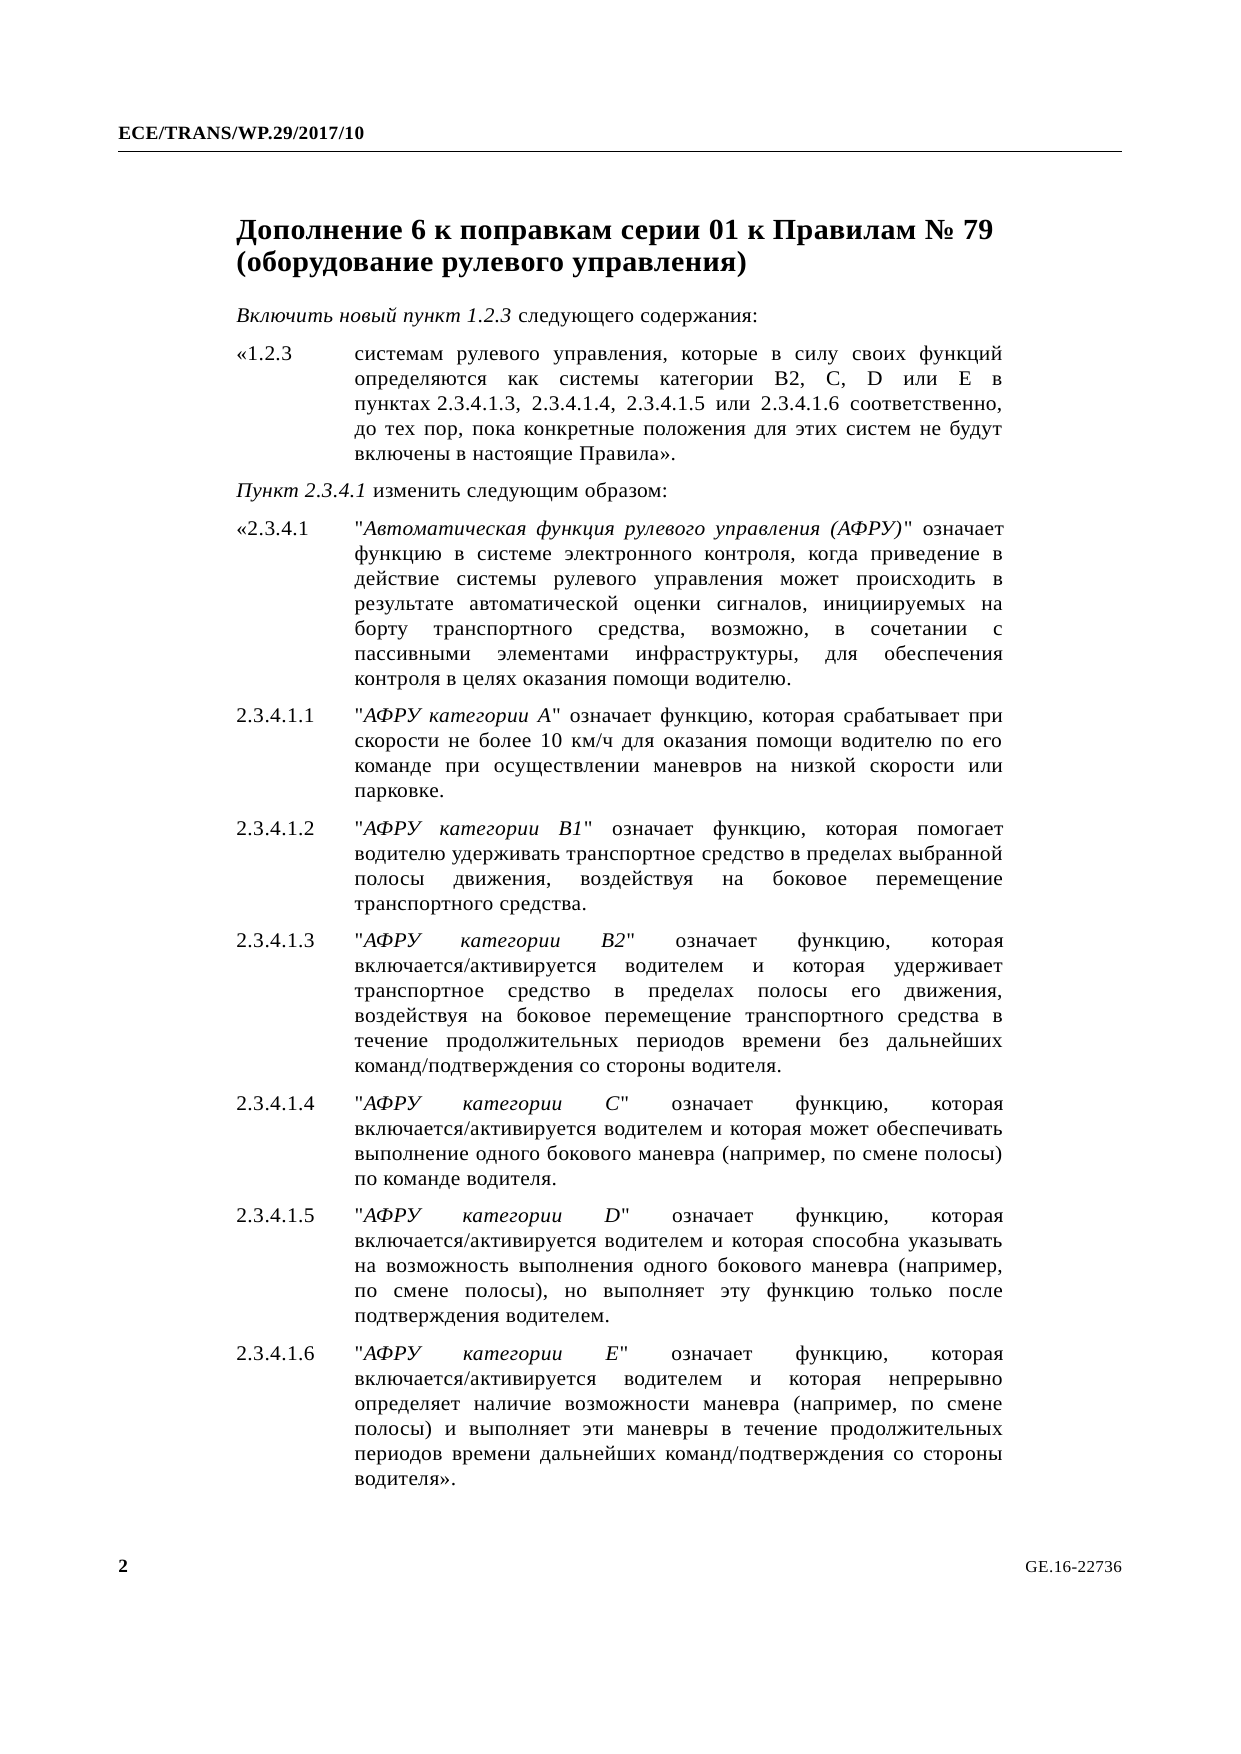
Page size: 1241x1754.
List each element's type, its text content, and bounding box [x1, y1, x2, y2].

text 2.3.4.1.6 "АФРУ категории E" означает функцию, которая включается/активируется водителем и которая непрерывно определяет наличие возможности маневра (например, по смене полосы) и выполняет эти маневры в течение продолжительных периодов времени дальнейших команд/подтверждения со стороны водителя». [236, 1340, 1004, 1490]
text Пункт 2.3.4.1 изменить следующим образом: [236, 477, 1004, 502]
text «2.3.4.1 "Автоматическая функция рулевого управления (АФРУ)" означает функцию в системе электронного контроля, когда приведение в действие системы рулевого управления может происходить в результате автоматической оценки сигналов, инициируемых на борту транспортного средства, возможно, в сочетании с пассивными элементами инфраструктуры, для обеспечения контроля в целях оказания помощи водителю. [236, 515, 1004, 690]
text «1.2.3 системам рулевого управления, которые в силу своих функций определяются как системы категории B2, C, D или E в пунктах 2.3.4.1.3, 2.3.4.1.4, 2.3.4.1.5 или 2.3.4.1.6 соответственно, до тех пор, пока конкретные положения для этих систем не будут включены в настоящие Правила». [236, 340, 1004, 465]
text 2.3.4.1.2 "АФРУ категории В1" означает функцию, которая помогает водителю удерживать транспортное средство в пределах выбранной полосы движения, воздействуя на боковое перемещение транспортного средства. [236, 815, 1004, 915]
text Включить новый пункт 1.2.3 следующего содержания: [236, 302, 1004, 327]
text 2.3.4.1.5 "АФРУ категории D" означает функцию, которая включается/активируется водителем и которая способна указывать на возможность выполнения одного бокового маневра (например, по смене полосы), но выполняет эту функцию только после подтверждения водителем. [236, 1202, 1004, 1327]
text Дополнение 6 к поправкам серии 01 к Правилам № 79 (оборудование рулевого управления) [118, 215, 1004, 277]
text 2.3.4.1.1 "АФРУ категории A" означает функцию, которая срабатывает при скорости не более 10 км/ч для оказания помощи водителю по его команде при осуществлении маневров на низкой скорости или парковке. [236, 702, 1004, 802]
text 2.3.4.1.4 "АФРУ категории C" означает функцию, которая включается/активируется водителем и которая может обеспечивать выполнение одного бокового маневра (например, по смене полосы) по команде водителя. [236, 1090, 1004, 1190]
text 2.3.4.1.3 "АФРУ категории B2" означает функцию, которая включается/активируется водителем и которая удерживает транспортное средство в пределах полосы его движения, воздействуя на боковое перемещение транспортного средства в течение продолжительных периодов времени без дальнейших команд/подтверждения со стороны водителя. [236, 927, 1004, 1077]
